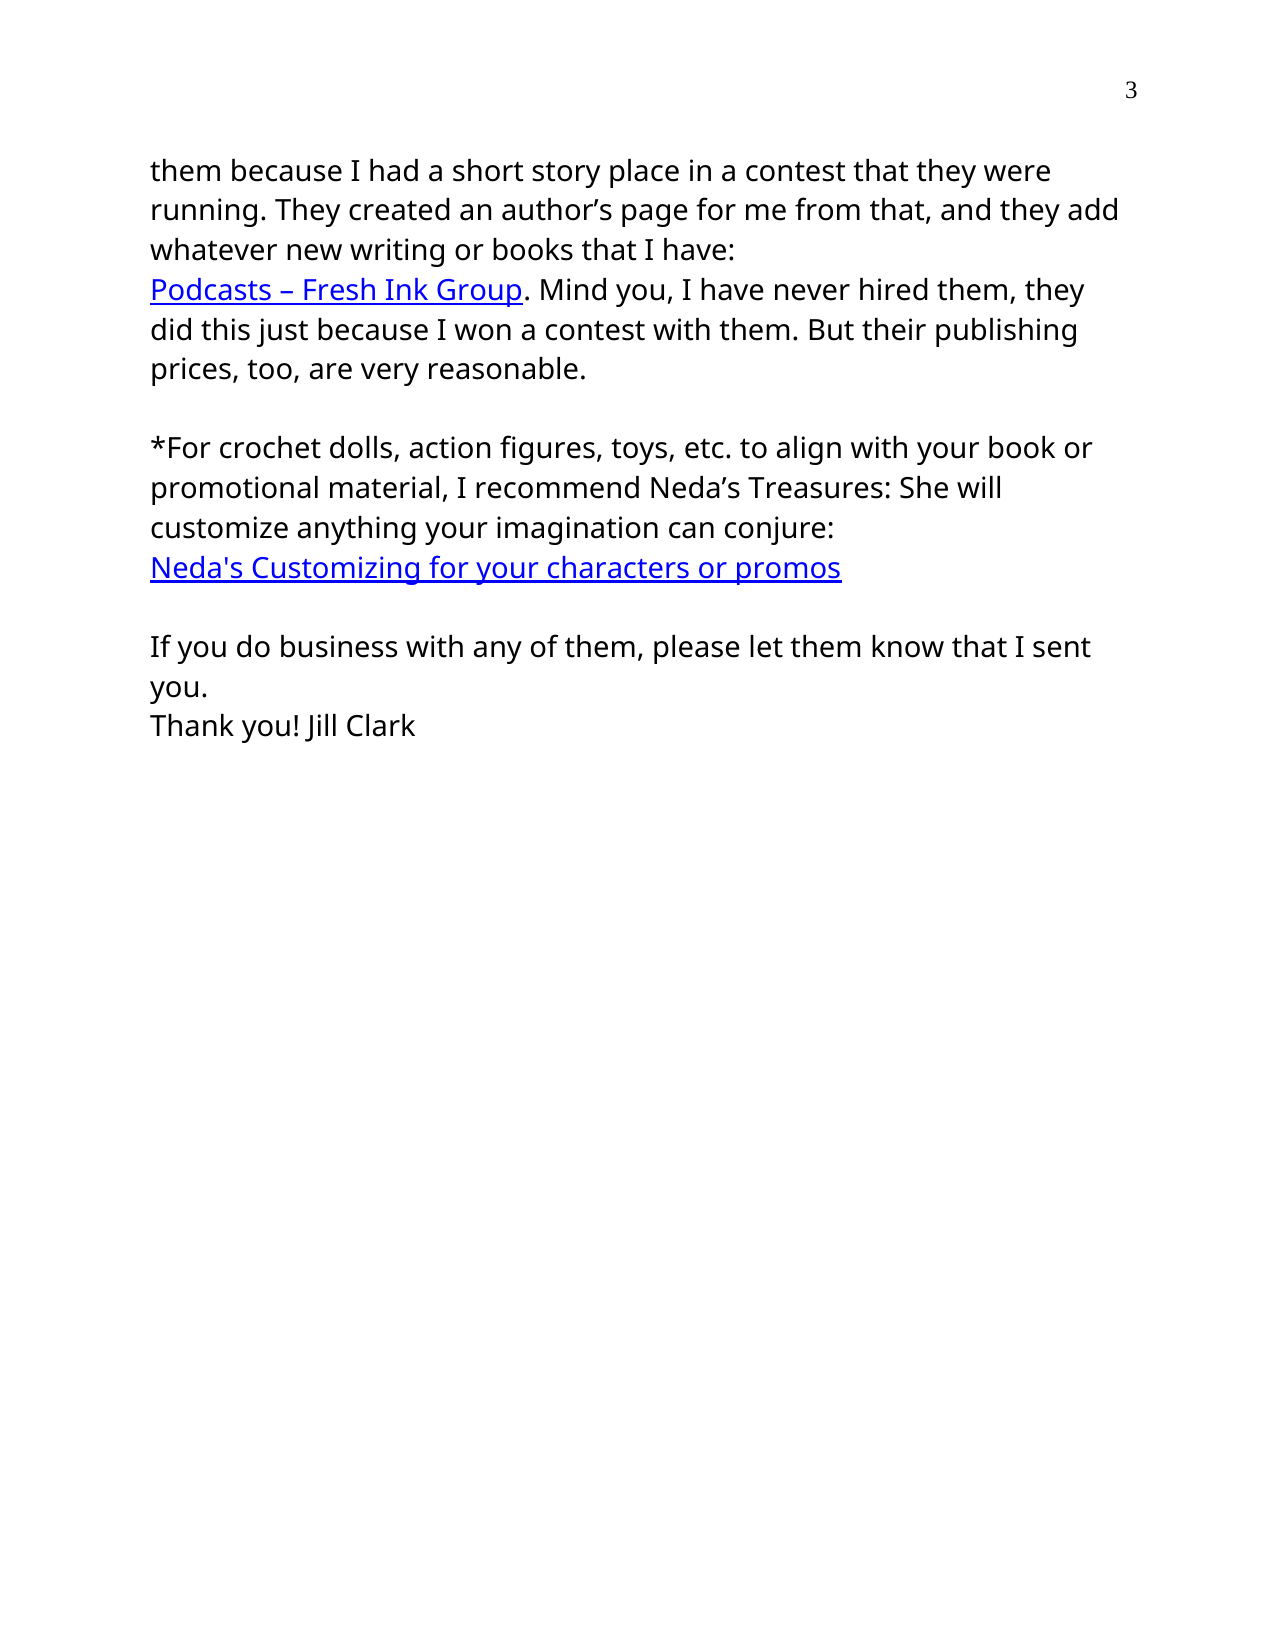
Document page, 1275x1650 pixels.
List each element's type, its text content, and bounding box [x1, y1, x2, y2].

text Neda's Customizing for your characters or promos [150, 547, 1125, 587]
text Podcasts – Fresh Ink Group. Mind you, I have never hired them, they did this just because I won a contest with them. But their publishing prices, too, are very reasonable. [150, 269, 1125, 388]
text *For crochet dolls, action figures, toys, etc. to align with your book or promotional material, I recommend Neda’s Treasures: She will customize anything your imagination can conjure: [150, 428, 1125, 547]
text If you do business with any of them, please let them know that I sent you. [150, 626, 1125, 706]
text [150, 150, 1125, 269]
text Thank you! Jill Clark [150, 706, 1125, 745]
